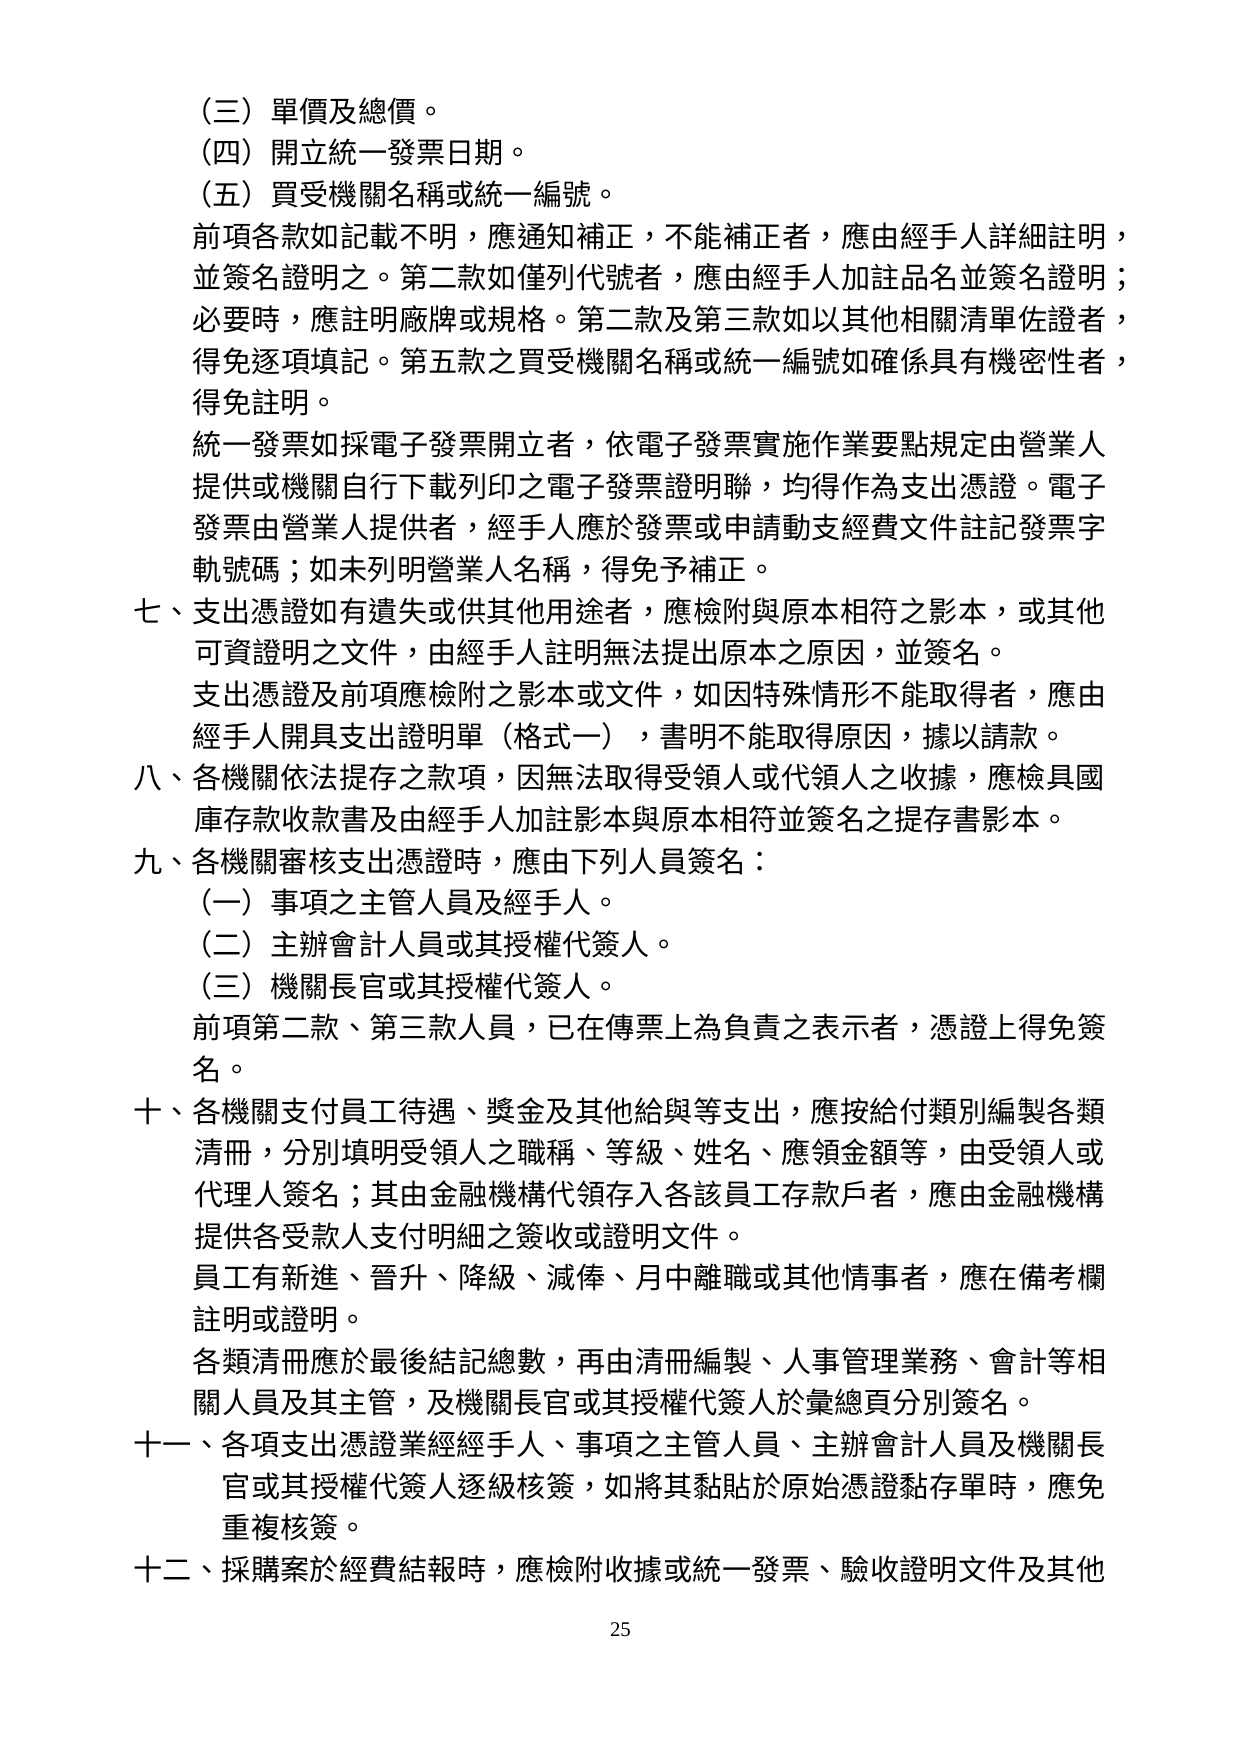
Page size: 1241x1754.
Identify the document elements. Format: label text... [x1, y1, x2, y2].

text 前項第二款、第三款人員，已在傳票上為負責之表示者，憑證上得免簽名。 [193, 1005, 1107, 1089]
text （三）機關長官或其授權代簽人。 [183, 964, 1107, 1005]
text （四）開立統一發票日期。 [183, 130, 1107, 172]
text 十一、各項支出憑證業經經手人、事項之主管人員、主辦會計人員及機關長官或其授權代簽人逐級核簽，如將其黏貼於原始憑證黏存單時，應免重複核簽。 [133, 1422, 1107, 1547]
text 各類清冊應於最後結記總數，再由清冊編製、人事管理業務、會計等相關人員及其主管，及機關長官或其授權代簽人於彙總頁分別簽名。 [193, 1339, 1107, 1422]
text 十、各機關支付員工待遇、獎金及其他給與等支出，應按給付類別編製各類清冊，分別填明受領人之職稱、等級、姓名、應領金額等，由受領人或代理人簽名；其由金融機構代領存入各該員工存款戶者，應由金融機構提供各受款人支付明細之簽收或證明文件。 [133, 1089, 1107, 1255]
text 支出憑證及前項應檢附之影本或文件，如因特殊情形不能取得者，應由經手人開具支出證明單（格式一），書明不能取得原因，據以請款。 [193, 672, 1107, 755]
text 八、各機關依法提存之款項，因無法取得受領人或代領人之收據，應檢具國庫存款收款書及由經手人加註影本與原本相符並簽名之提存書影本。 [133, 755, 1107, 839]
text 前項各款如記載不明，應通知補正，不能補正者，應由經手人詳細註明，並簽名證明之。第二款如僅列代號者，應由經手人加註品名並簽名證明；必要時，應註明廠牌或規格。第二款及第三款如以其他相關清單佐證者，得免逐項填記。第五款之買受機關名稱或統一編號如確係具有機密性者，得免註明。 [193, 214, 1107, 422]
text （二）主辦會計人員或其授權代簽人。 [183, 922, 1107, 964]
text 七、支出憑證如有遺失或供其他用途者，應檢附與原本相符之影本，或其他可資證明之文件，由經手人註明無法提出原本之原因，並簽名。 [133, 589, 1107, 672]
text （三）單價及總價。 [183, 89, 1107, 130]
text 統一發票如採電子發票開立者，依電子發票實施作業要點規定由營業人提供或機關自行下載列印之電子發票證明聯，均得作為支出憑證。電子發票由營業人提供者，經手人應於發票或申請動支經費文件註記發票字軌號碼；如未列明營業人名稱，得免予補正。 [193, 422, 1107, 589]
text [133, 1547, 1107, 1589]
text 員工有新進、晉升、降級、減俸、月中離職或其他情事者，應在備考欄註明或證明。 [193, 1255, 1107, 1339]
text （一）事項之主管人員及經手人。 [183, 880, 1107, 922]
text 九、各機關審核支出憑證時，應由下列人員簽名： [133, 839, 1107, 880]
text （五）買受機關名稱或統一編號。 [183, 172, 1107, 214]
